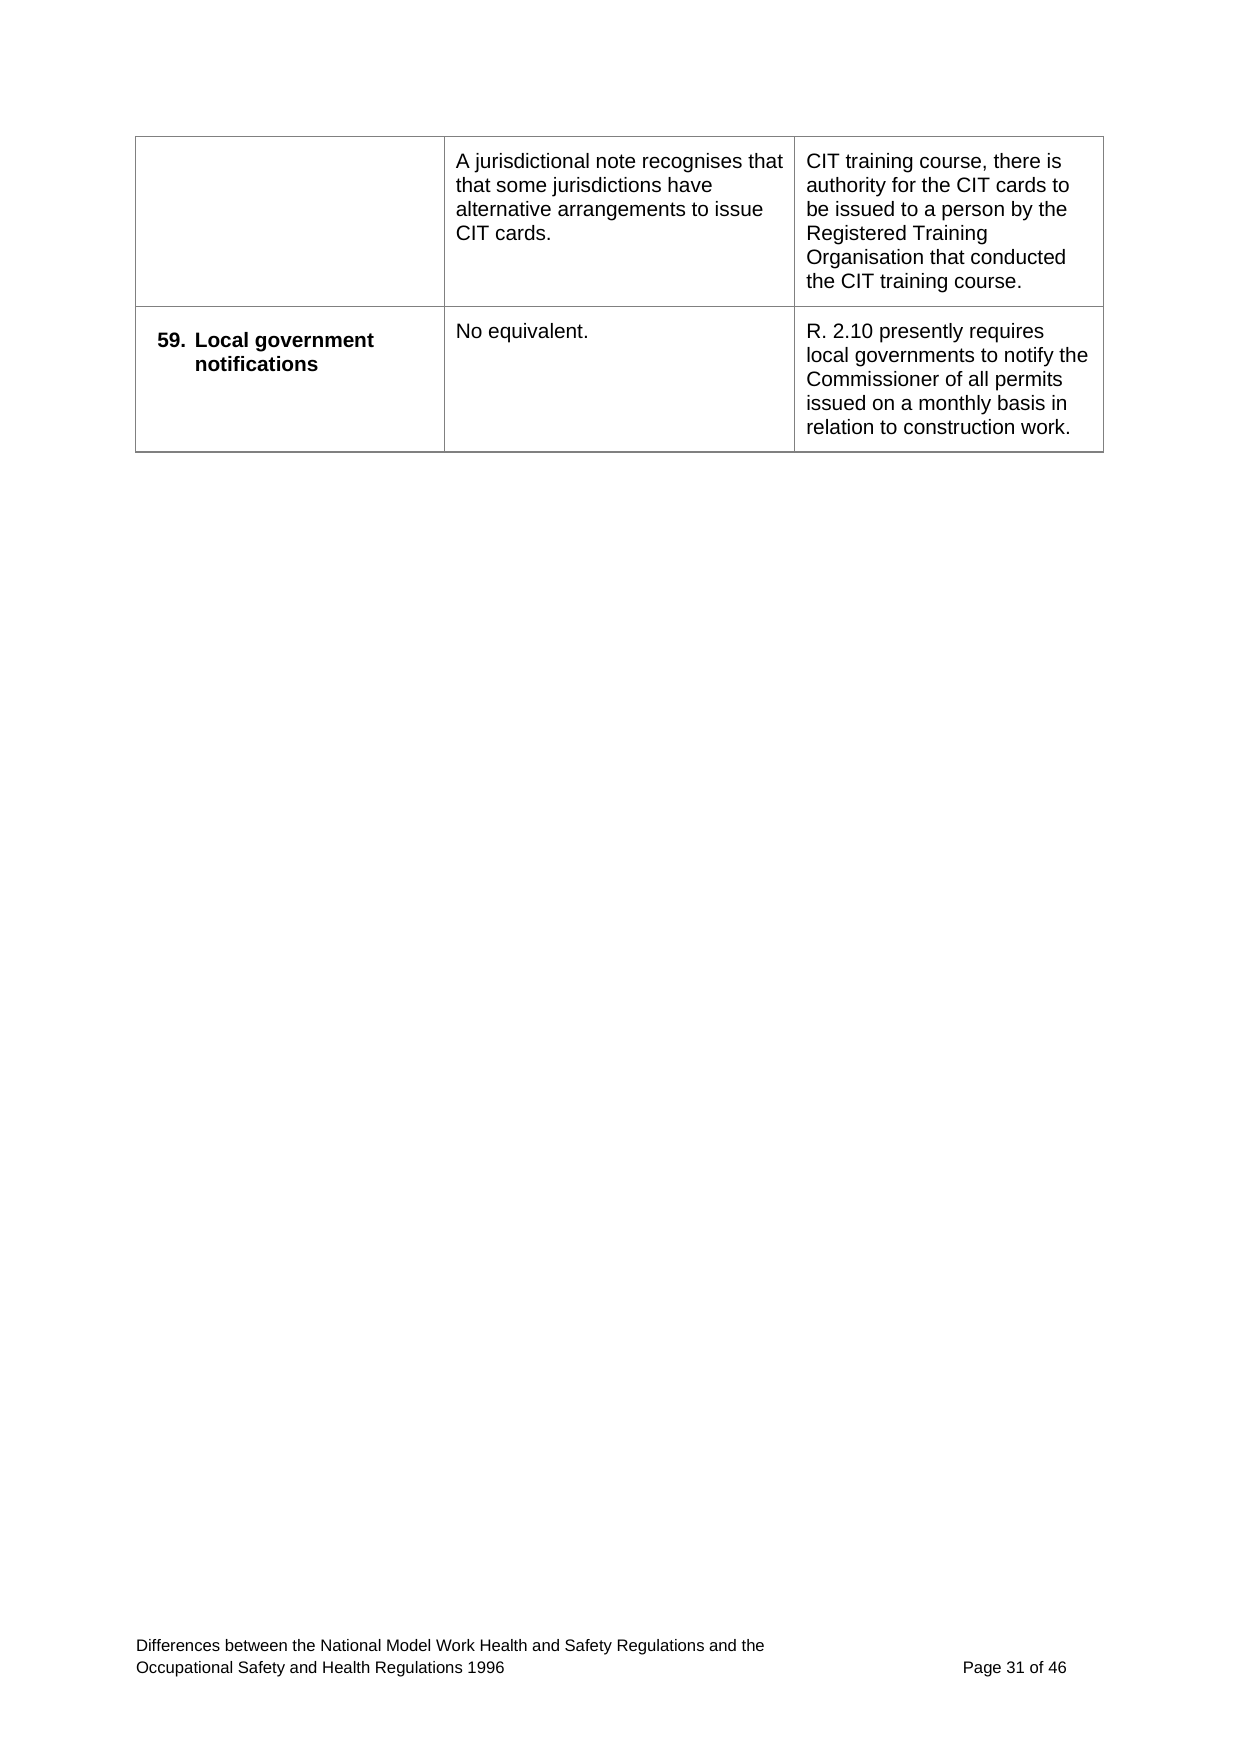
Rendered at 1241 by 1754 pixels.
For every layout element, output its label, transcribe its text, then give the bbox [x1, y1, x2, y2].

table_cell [136, 137, 444, 306]
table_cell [795, 137, 1103, 306]
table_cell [445, 137, 794, 306]
table_cell R. 2.10 presently requires local governments to notify the Commissioner of all permits issued on a monthly basis in relation to construction work. [795, 307, 1103, 451]
table_cell Local government notifications [136, 307, 444, 451]
table_cell No equivalent. [445, 307, 794, 451]
